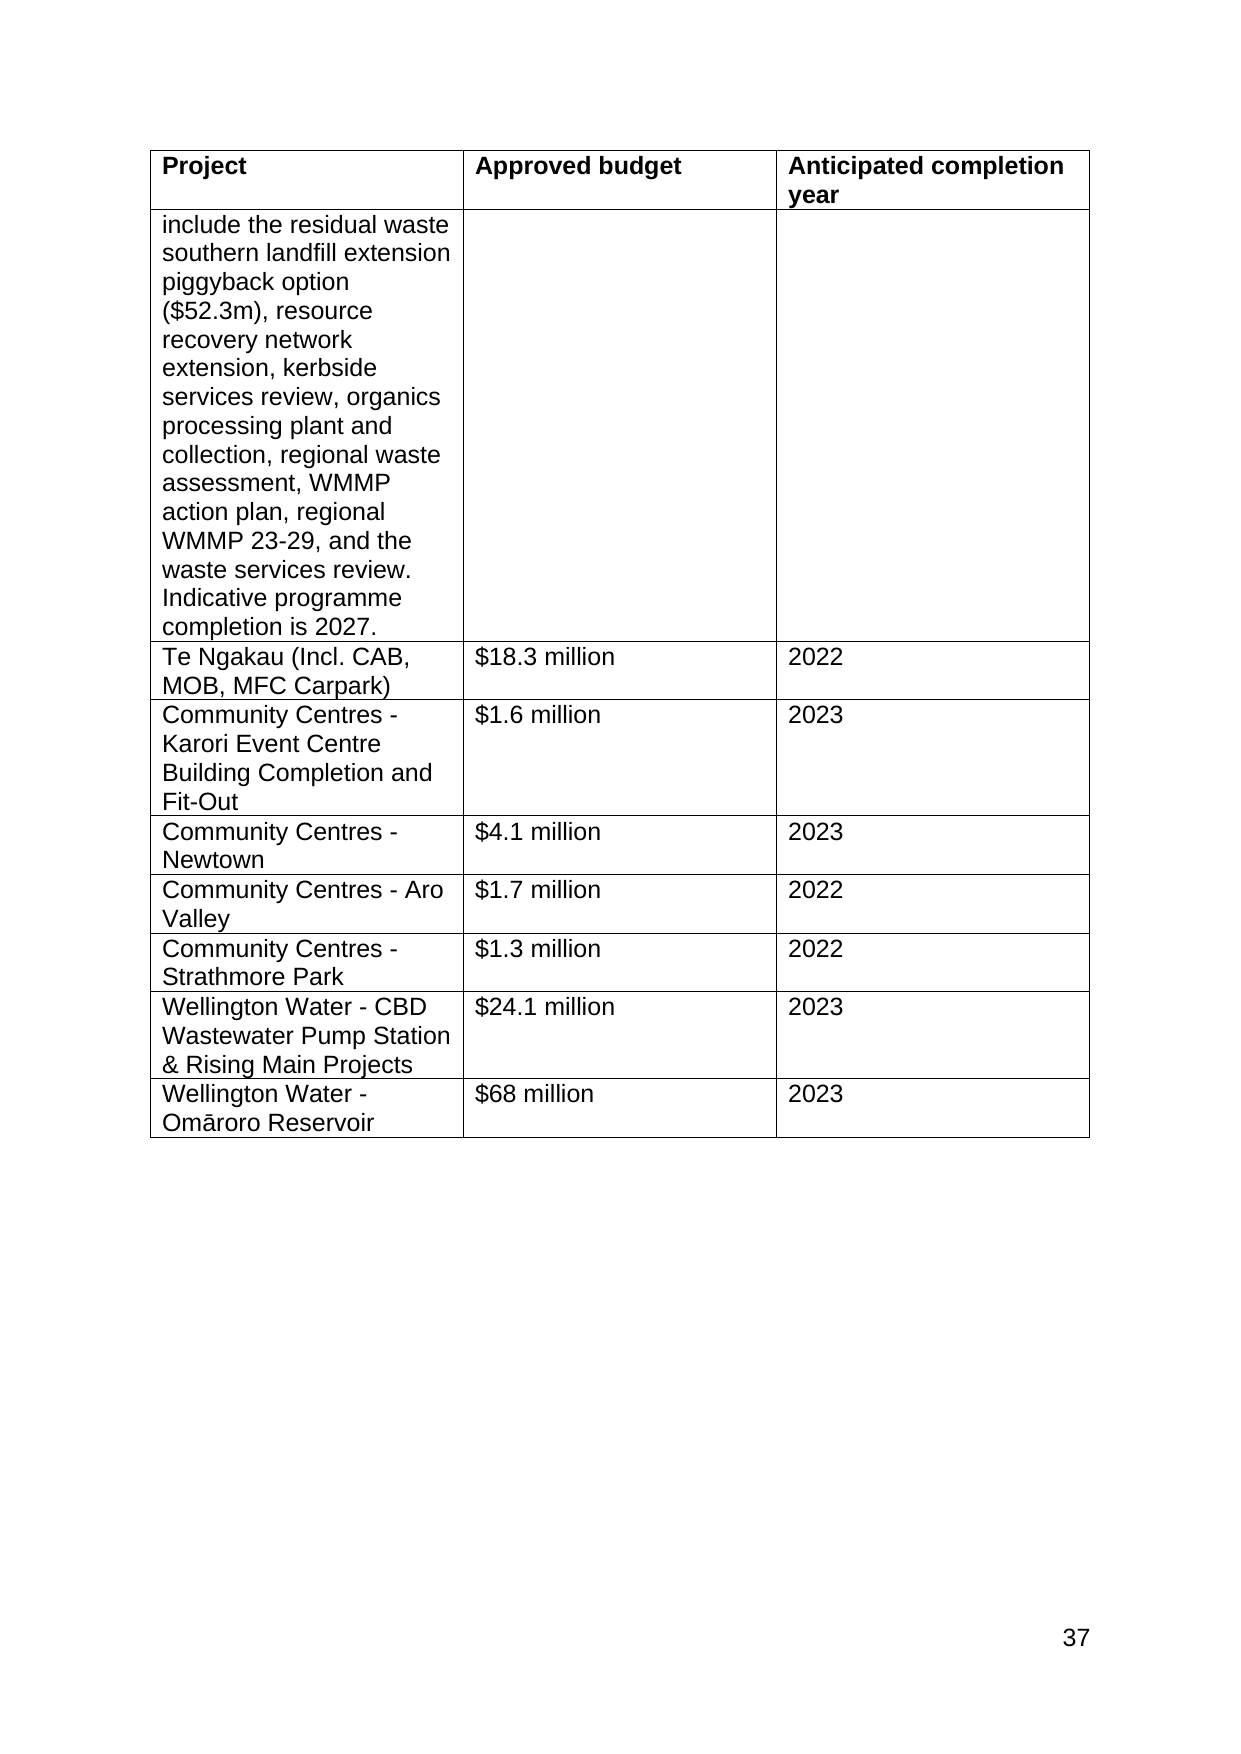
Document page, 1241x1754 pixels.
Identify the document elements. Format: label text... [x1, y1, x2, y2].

table_cell 2023 [777, 992, 1089, 1078]
table_cell Community Centres - Newtown [151, 816, 463, 874]
table_cell $24.1 million [464, 992, 776, 1078]
table_cell 2022 [777, 642, 1089, 699]
table_cell 2022 [777, 934, 1089, 991]
table_cell [464, 210, 776, 641]
table_cell Te Ngakau (Incl. CAB, MOB, MFC Carpark) [151, 642, 463, 699]
table_cell $1.7 million [464, 875, 776, 932]
table_cell [777, 210, 1089, 641]
table_cell 2022 [777, 875, 1089, 932]
table_cell $18.3 million [464, 642, 776, 699]
table_cell Community Centres - Strathmore Park [151, 934, 463, 991]
table_cell $1.6 million [464, 700, 776, 815]
table_cell Community Centres - Karori Event Centre Building Completion and Fit-Out [151, 700, 463, 815]
table_cell Community Centres - Aro Valley [151, 875, 463, 932]
table_cell $68 million [464, 1079, 776, 1137]
table_header Anticipated completion year [777, 151, 1089, 208]
table_cell $1.3 million [464, 934, 776, 991]
table_cell Wellington Water - CBD Wastewater Pump Station & Rising Main Projects [151, 992, 463, 1078]
table_cell $4.1 million [464, 816, 776, 874]
table_cell 2023 [777, 816, 1089, 874]
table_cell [151, 210, 463, 641]
table_header Approved budget [464, 151, 776, 208]
table_cell Wellington Water - Omāroro Reservoir [151, 1079, 463, 1137]
table_cell 2023 [777, 700, 1089, 815]
table_header Project [151, 151, 463, 208]
table_cell 2023 [777, 1079, 1089, 1137]
